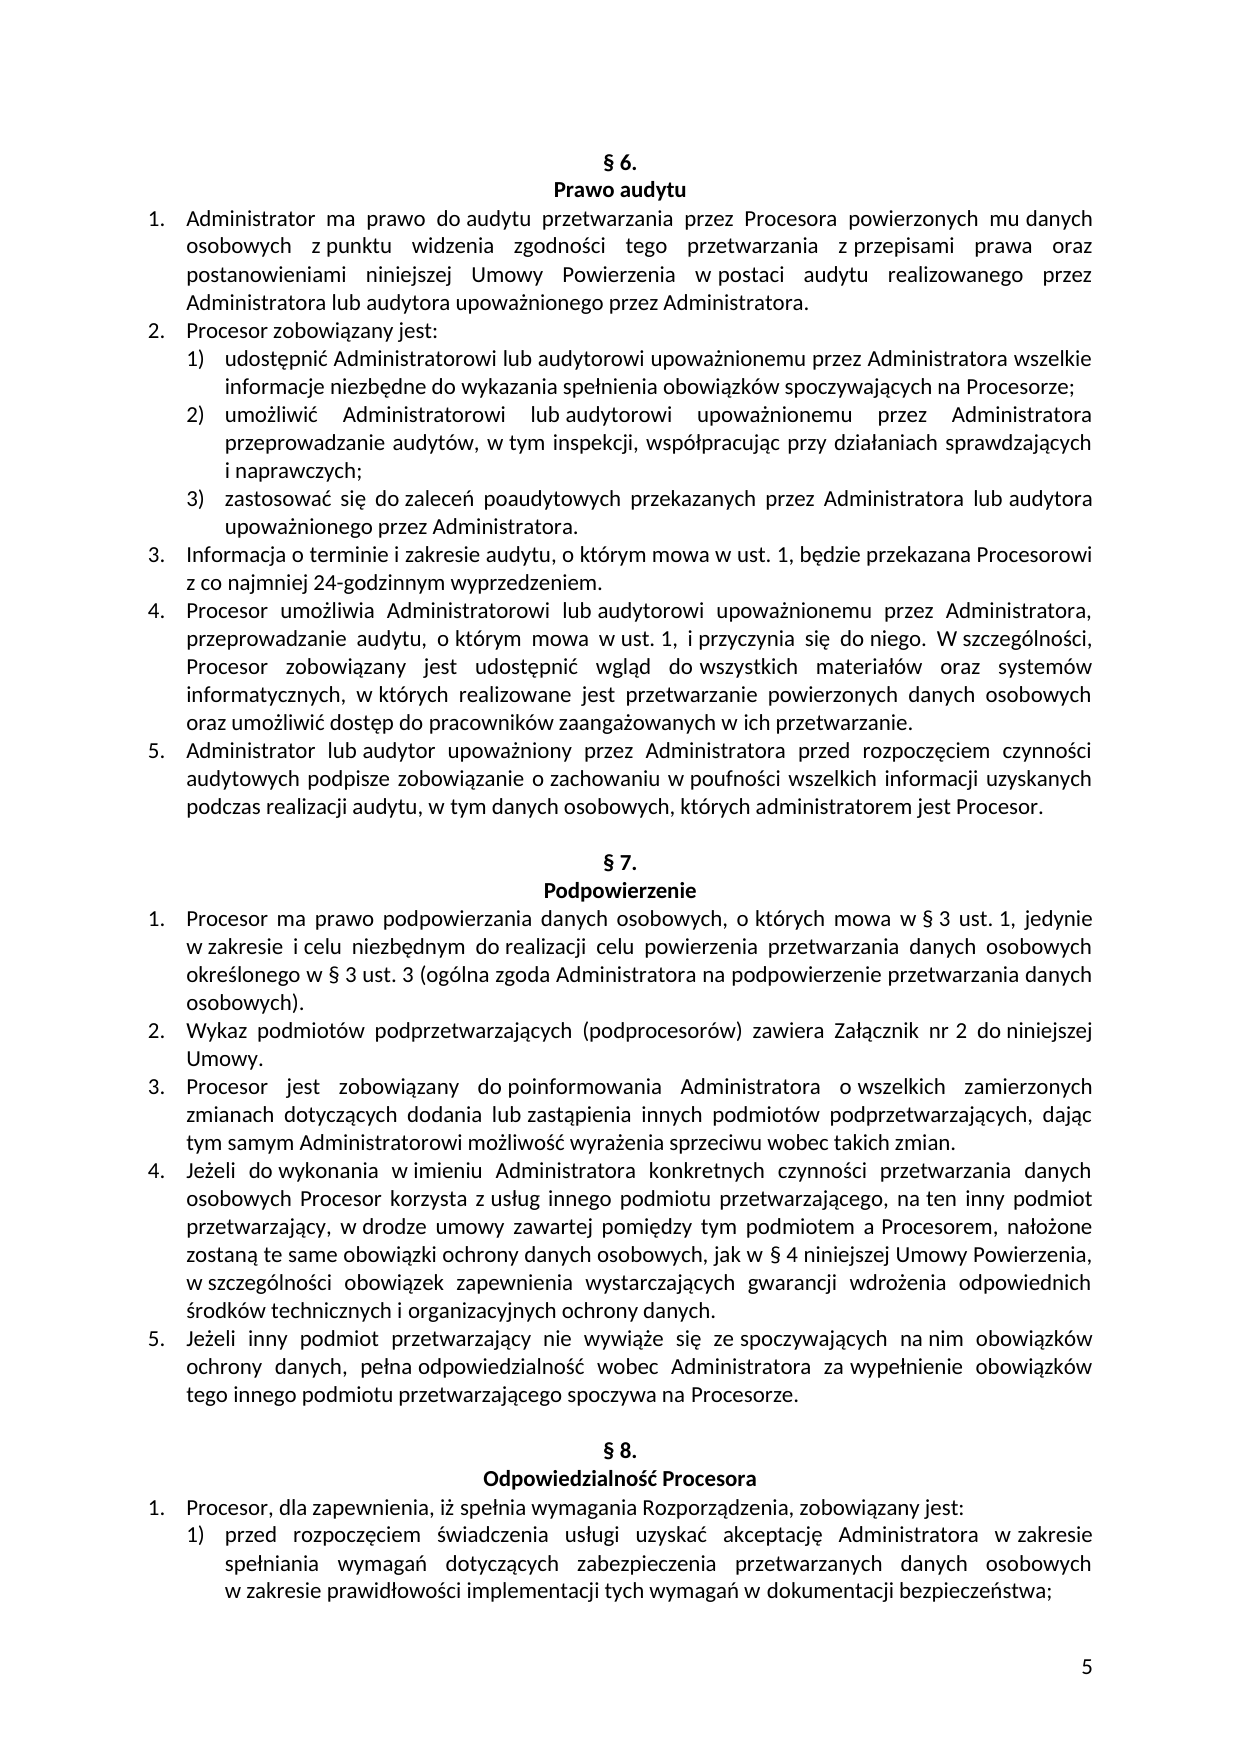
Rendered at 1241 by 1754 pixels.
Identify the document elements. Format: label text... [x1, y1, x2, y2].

list umożliwić Administratorowi lub audytorowi upoważnionemu przez Administratora przeprowadzanie audytów, w tym inspekcji, współpracując przy działaniach sprawdzających i naprawczych; [186, 400, 1093, 484]
list Administrator lub audytor upoważniony przez Administratora przed rozpoczęciem czynności audytowych podpisze zobowiązanie o zachowaniu w poufności wszelkich informacji uzyskanych podczas realizacji audytu, w tym danych osobowych, których administratorem jest Procesor. [148, 736, 1093, 820]
list zastosować się do zaleceń poaudytowych przekazanych przez Administratora lub audytora upoważnionego przez Administratora. [186, 484, 1093, 540]
list udostępnić Administratorowi lub audytorowi upoważnionemu przez Administratora wszelkie informacje niezbędne do wykazania spełnienia obowiązków spoczywających na Procesorze; [186, 344, 1093, 400]
text § 7. Podpowierzenie [148, 848, 1093, 904]
list Procesor umożliwia Administratorowi lub audytorowi upoważnionemu przez Administratora, przeprowadzanie audytu, o którym mowa w ust. 1, i przyczynia się do niego. W szczególności, Procesor zobowiązany jest udostępnić wgląd do wszystkich materiałów oraz systemów informatycznych, w których realizowane jest przetwarzanie powierzonych danych osobowych oraz umożliwić dostęp do pracowników zaangażowanych w ich przetwarzanie. [148, 596, 1093, 736]
list Informacja o terminie i zakresie audytu, o którym mowa w ust. 1, będzie przekazana Procesorowi z co najmniej 24-godzinnym wyprzedzeniem. [148, 540, 1093, 596]
list Procesor ma prawo podpowierzania danych osobowych, o których mowa w § 3 ust. 1, jedynie w zakresie i celu niezbędnym do realizacji celu powierzenia przetwarzania danych osobowych określonego w § 3 ust. 3 (ogólna zgoda Administratora na podpowierzenie przetwarzania danych osobowych). [148, 904, 1093, 1016]
list przed rozpoczęciem świadczenia usługi uzyskać akceptację Administratora w zakresie spełniania wymagań dotyczących zabezpieczenia przetwarzanych danych osobowych w zakresie prawidłowości implementacji tych wymagań w dokumentacji bezpieczeństwa; [186, 1521, 1093, 1605]
text § 8. Odpowiedzialność Procesora [148, 1437, 1093, 1493]
list Wykaz podmiotów podprzetwarzających (podprocesorów) zawiera Załącznik nr 2 do niniejszej Umowy. [148, 1016, 1093, 1072]
list Procesor zobowiązany jest: [148, 316, 1093, 344]
list Procesor, dla zapewnienia, iż spełnia wymagania Rozporządzenia, zobowiązany jest: [148, 1493, 1093, 1521]
list Jeżeli do wykonania w imieniu Administratora konkretnych czynności przetwarzania danych osobowych Procesor korzysta z usług innego podmiotu przetwarzającego, na ten inny podmiot przetwarzający, w drodze umowy zawartej pomiędzy tym podmiotem a Procesorem, nałożone zostaną te same obowiązki ochrony danych osobowych, jak w § 4 niniejszej Umowy Powierzenia, w szczególności obowiązek zapewnienia wystarczających gwarancji wdrożenia odpowiednich środków technicznych i organizacyjnych ochrony danych. [148, 1156, 1093, 1324]
list Administrator ma prawo do audytu przetwarzania przez Procesora powierzonych mu danych osobowych z punktu widzenia zgodności tego przetwarzania z przepisami prawa oraz postanowieniami niniejszej Umowy Powierzenia w postaci audytu realizowanego przez Administratora lub audytora upoważnionego przez Administratora. [148, 204, 1093, 316]
text § 6. Prawo audytu [148, 148, 1093, 204]
list Jeżeli inny podmiot przetwarzający nie wywiąże się ze spoczywających na nim obowiązków ochrony danych, pełna odpowiedzialność wobec Administratora za wypełnienie obowiązków tego innego podmiotu przetwarzającego spoczywa na Procesorze. [148, 1324, 1093, 1408]
list Procesor jest zobowiązany do poinformowania Administratora o wszelkich zamierzonych zmianach dotyczących dodania lub zastąpienia innych podmiotów podprzetwarzających, dając tym samym Administratorowi możliwość wyrażenia sprzeciwu wobec takich zmian. [148, 1072, 1093, 1156]
